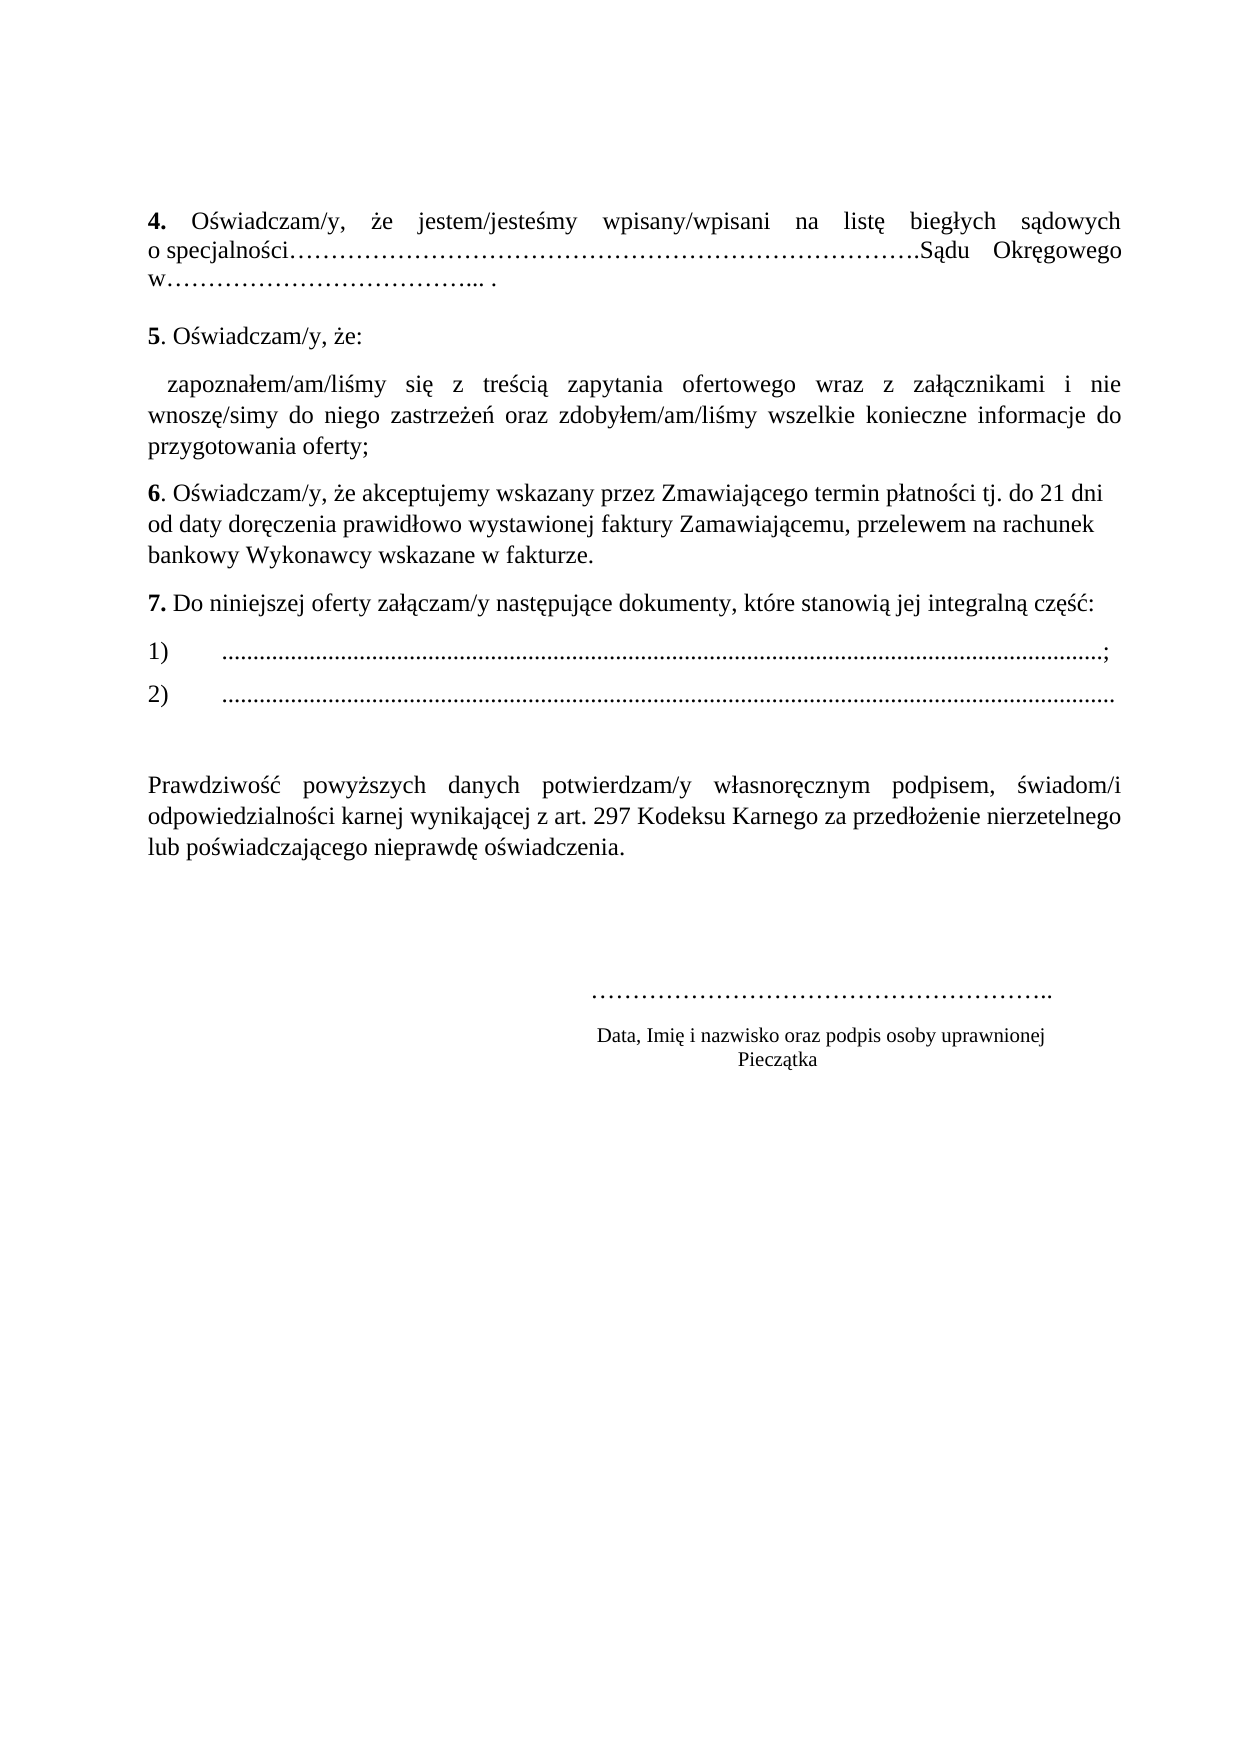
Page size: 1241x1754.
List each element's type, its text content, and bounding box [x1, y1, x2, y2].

text Pieczątka [664, 1047, 1122, 1071]
text Data, Imię i nazwisko oraz podpis osoby uprawnionej [502, 1023, 1122, 1047]
text 5. Oświadczam/y, że: [148, 321, 1122, 350]
text 2) ............................................................................................................................................... [148, 679, 1122, 708]
text 7. Do niniejszej oferty załączam/y następujące dokumenty, które stanowią jej integralną część: [148, 588, 1122, 617]
text 4. Oświadczam/y, że jestem/jesteśmy wpisany/wpisani na listę biegłych sądowych o specjalności………………………………………………………………….Sądu Okręgowego w………………………………... . [148, 206, 1122, 292]
text 6. Oświadczam/y, że akceptujemy wskazany przez Zmawiającego termin płatności tj. do 21 dni od daty doręczenia prawidłowo wystawionej faktury Zamawiającemu, przelewem na rachunek bankowy Wykonawcy wskazane w fakturze. [148, 478, 1122, 569]
text zapoznałem/am/liśmy się z treścią zapytania ofertowego wraz z załącznikami i nie wnoszę/simy do niego zastrzeżeń oraz zdobyłem/am/liśmy wszelkie konieczne informacje do przygotowania oferty; [148, 369, 1122, 459]
text ……………………………………………….. [516, 975, 1122, 1004]
text Prawdziwość powyższych danych potwierdzam/y własnoręcznym podpisem, świadom/i odpowiedzialności karnej wynikającej z art. 297 Kodeksu Karnego za przedłożenie nierzetelnego lub poświadczającego nieprawdę oświadczenia. [148, 770, 1122, 861]
text 1) .............................................................................................................................................; [148, 636, 1122, 665]
